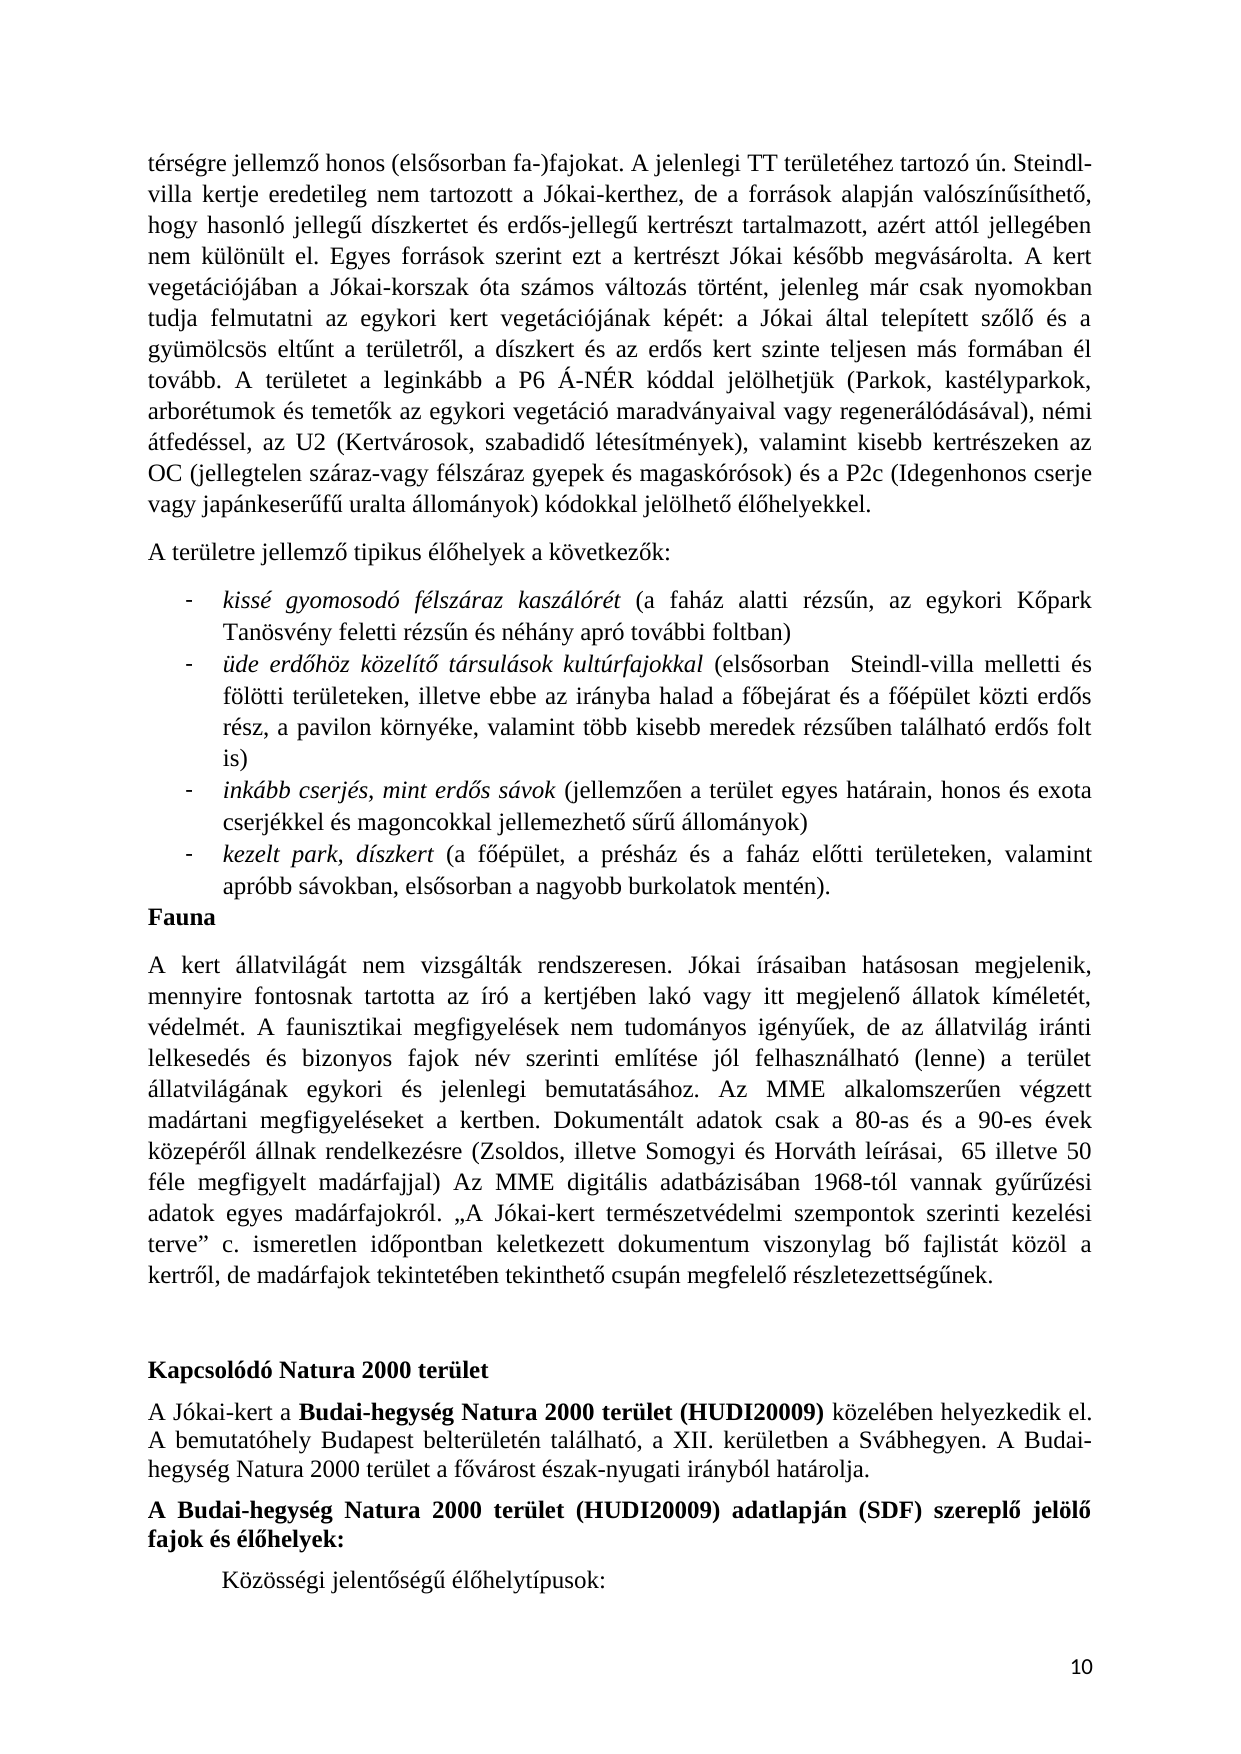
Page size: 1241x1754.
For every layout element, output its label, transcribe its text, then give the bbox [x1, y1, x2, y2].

text A Budai-hegység Natura 2000 terület (HUDI20009) adatlapján (SDF) szereplő jelölő fajok és élőhelyek: [148, 1496, 1093, 1553]
text A Jókai-kert a Budai-hegység Natura 2000 terület (HUDI20009) közelében helyezkedik el. A bemutatóhely Budapest belterületén található, a XII. kerületben a Svábhegyen. A Budai-hegység Natura 2000 terület a fővárost észak-nyugati irányból határolja. [148, 1397, 1093, 1483]
list inkább cserjés, mint erdős sávok (jellemzően a terület egyes határain, honos és exota cserjékkel és magoncokkal jellemezhető sűrű állományok) [185, 774, 1093, 836]
text Közösségi jelentőségű élőhelytípusok: [221, 1566, 1093, 1594]
list üde erdőhöz közelítő társulások kultúrfajokkal (elsősorban Steindl-villa melletti és fölötti területeken, illetve ebbe az irányba halad a főbejárat és a főépület közti erdős rész, a pavilon környéke, valamint több kisebb meredek rézsűben található erdős folt is) [185, 648, 1093, 772]
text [148, 148, 1093, 518]
text A kert állatvilágát nem vizsgálták rendszeresen. Jókai írásaiban hatásosan megjelenik, mennyire fontosnak tartotta az író a kertjében lakó vagy itt megjelenő állatok kíméletét, védelmét. A faunisztikai megfigyelések nem tudományos igényűek, de az állatvilág iránti lelkesedés és bizonyos fajok név szerinti említése jól felhasználható (lenne) a terület állatvilágának egykori és jelenlegi bemutatásához. Az MME alkalomszerűen végzett madártani megfigyeléseket a kertben. Dokumentált adatok csak a 80-as és a 90-es évek közepéről állnak rendelkezésre (Zsoldos, illetve Somogyi és Horváth leírásai, 65 illetve 50 féle megfigyelt madárfajjal) Az MME digitális adatbázisában 1968-tól vannak gyűrűzési adatok egyes madárfajokról. „A Jókai-kert természetvédelmi szempontok szerinti kezelési terve” c. ismeretlen időpontban keletkezett dokumentum viszonylag bő fajlistát közöl a kertről, de madárfajok tekintetében tekinthető csupán megfelelő részletezettségűnek. [148, 950, 1093, 1289]
text Kapcsolódó Natura 2000 terület [148, 1356, 1093, 1384]
text A területre jellemző tipikus élőhelyek a következők: [148, 537, 1093, 566]
text Fauna [148, 902, 1093, 931]
list kissé gyomosodó félszáraz kaszálórét (a faház alatti rézsűn, az egykori Kőpark Tanösvény feletti rézsűn és néhány apró további foltban) [185, 584, 1093, 646]
list kezelt park, díszkert (a főépület, a présház és a faház előtti területeken, valamint apróbb sávokban, elsősorban a nagyobb burkolatok mentén). [185, 838, 1093, 900]
